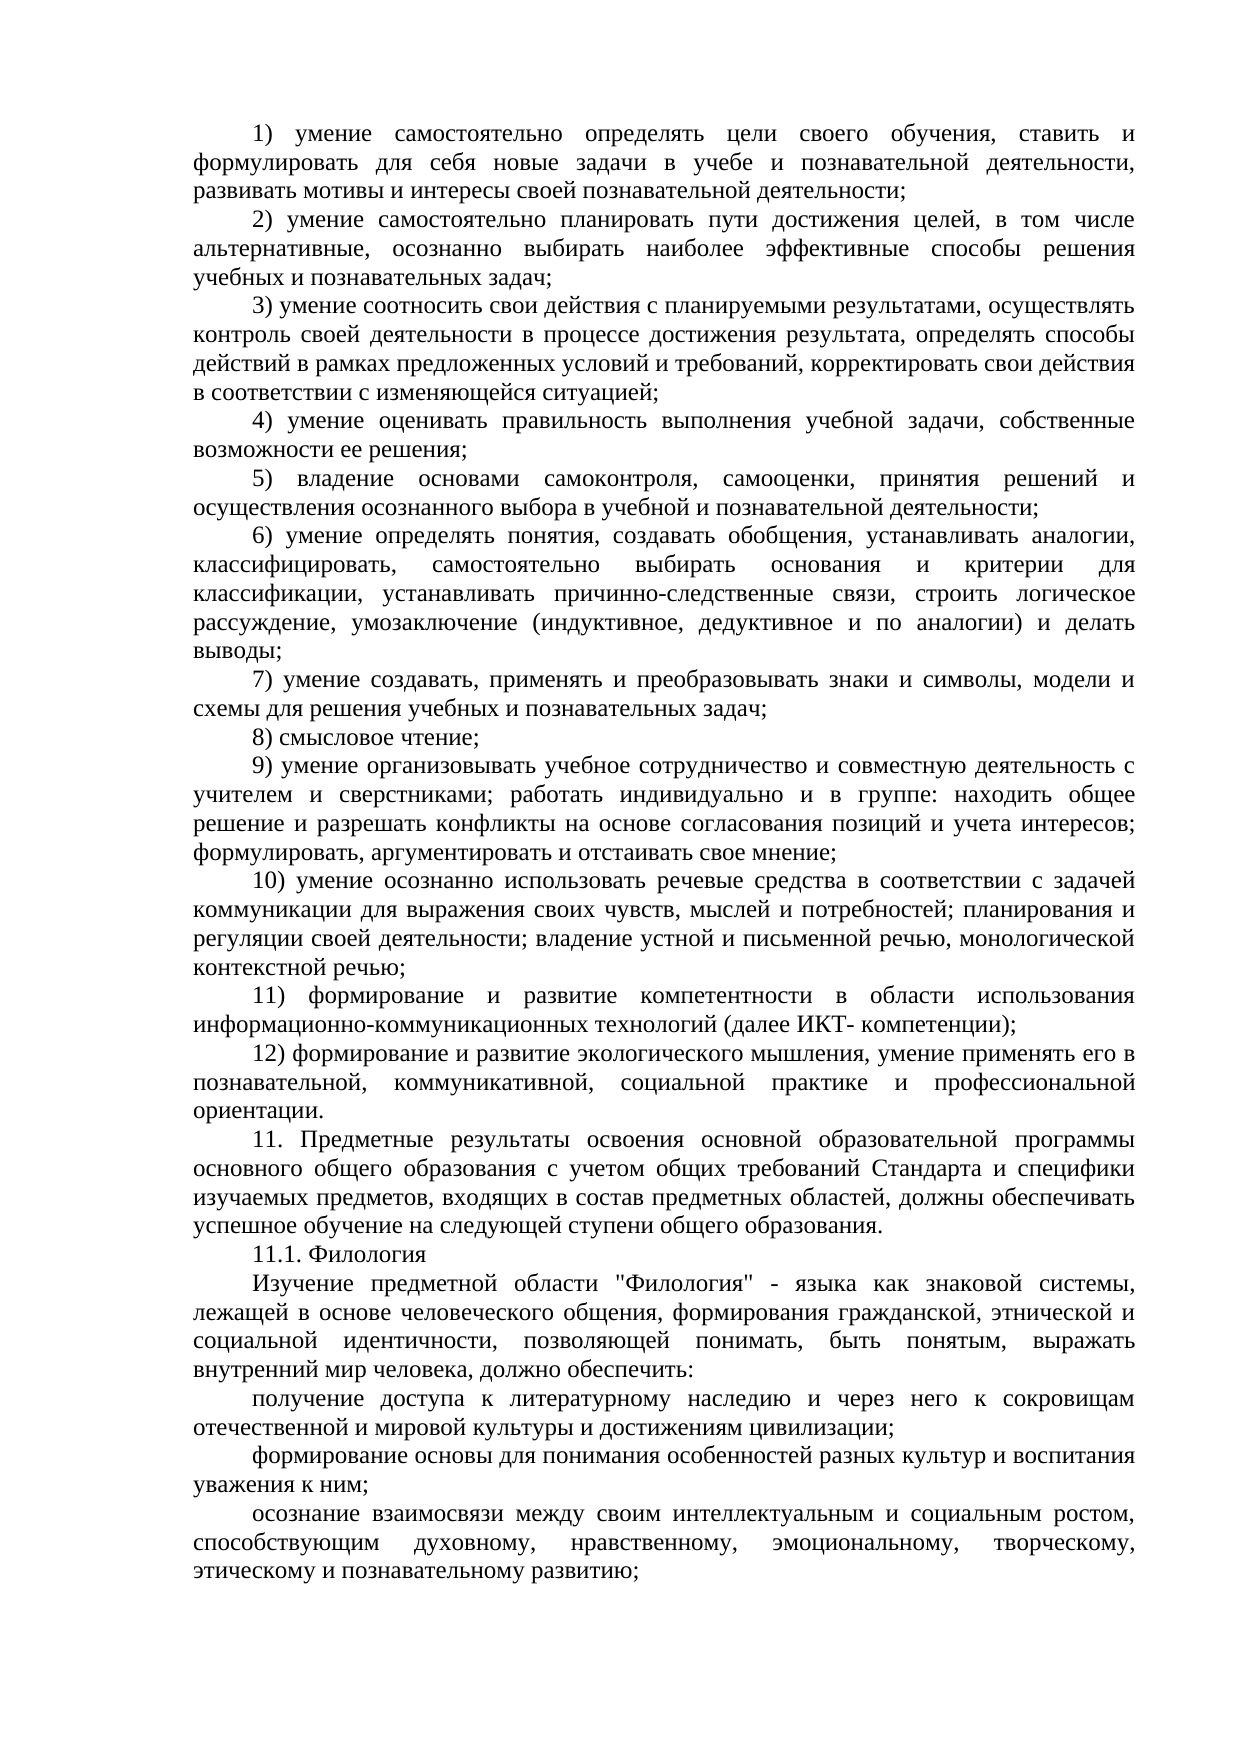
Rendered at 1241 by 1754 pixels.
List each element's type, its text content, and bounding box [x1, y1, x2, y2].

text 10) умение осознанно использовать речевые средства в соответствии с задачей коммуникации для выражения своих чувств, мыслей и потребностей; планирования и регуляции своей деятельности; владение устной и письменной речью, монологической контекстной речью; [193, 866, 1136, 981]
text 7) умение создавать, применять и преобразовывать знаки и символы, модели и схемы для решения учебных и познавательных задач; [193, 664, 1136, 722]
text 11) формирование и развитие компетентности в области использования информационно-коммуникационных технологий (далее ИКТ- компетенции); [193, 981, 1136, 1038]
text формирование основы для понимания особенностей разных культур и воспитания уважения к ним; [193, 1441, 1136, 1498]
text 8) смысловое чтение; [193, 722, 1136, 751]
text 6) умение определять понятия, создавать обобщения, устанавливать аналогии, классифицировать, самостоятельно выбирать основания и критерии для классификации, устанавливать причинно-следственные связи, строить логическое рассуждение, умозаключение (индуктивное, дедуктивное и по аналогии) и делать выводы; [193, 521, 1136, 664]
text осознание взаимосвязи между своим интеллектуальным и социальным ростом, способствующим духовному, нравственному, эмоциональному, творческому, этическому и познавательному развитию; [193, 1498, 1136, 1584]
text 9) умение организовывать учебное сотрудничество и совместную деятельность с учителем и сверстниками; работать индивидуально и в группе: находить общее решение и разрешать конфликты на основе согласования позиций и учета интересов; формулировать, аргументировать и отстаивать свое мнение; [193, 751, 1136, 866]
text 4) умение оценивать правильность выполнения учебной задачи, собственные возможности ее решения; [193, 406, 1136, 463]
text 11. Предметные результаты освоения основной образовательной программы основного общего образования с учетом общих требований Стандарта и специфики изучаемых предметов, входящих в состав предметных областей, должны обеспечивать успешное обучение на следующей ступени общего образования. [193, 1124, 1136, 1239]
text 2) умение самостоятельно планировать пути достижения целей, в том числе альтернативные, осознанно выбирать наиболее эффективные способы решения учебных и познавательных задач; [193, 204, 1136, 291]
text 3) умение соотносить свои действия с планируемыми результатами, осуществлять контроль своей деятельности в процессе достижения результата, определять способы действий в рамках предложенных условий и требований, корректировать свои действия в соответствии с изменяющейся ситуацией; [193, 291, 1136, 406]
text 12) формирование и развитие экологического мышления, умение применять его в познавательной, коммуникативной, социальной практике и профессиональной ориентации. [193, 1038, 1136, 1124]
text 1) умение самостоятельно определять цели своего обучения, ставить и формулировать для себя новые задачи в учебе и познавательной деятельности, развивать мотивы и интересы своей познавательной деятельности; [193, 118, 1136, 204]
text Изучение предметной области "Филология" - языка как знаковой системы, лежащей в основе человеческого общения, формирования гражданской, этнической и социальной идентичности, позволяющей понимать, быть понятым, выражать внутренний мир человека, должно обеспечить: [193, 1268, 1136, 1383]
text 11.1. Филология [193, 1239, 1136, 1268]
text получение доступа к литературному наследию и через него к сокровищам отечественной и мировой культуры и достижениям цивилизации; [193, 1383, 1136, 1441]
text 5) владение основами самоконтроля, самооценки, принятия решений и осуществления осознанного выбора в учебной и познавательной деятельности; [193, 463, 1136, 521]
